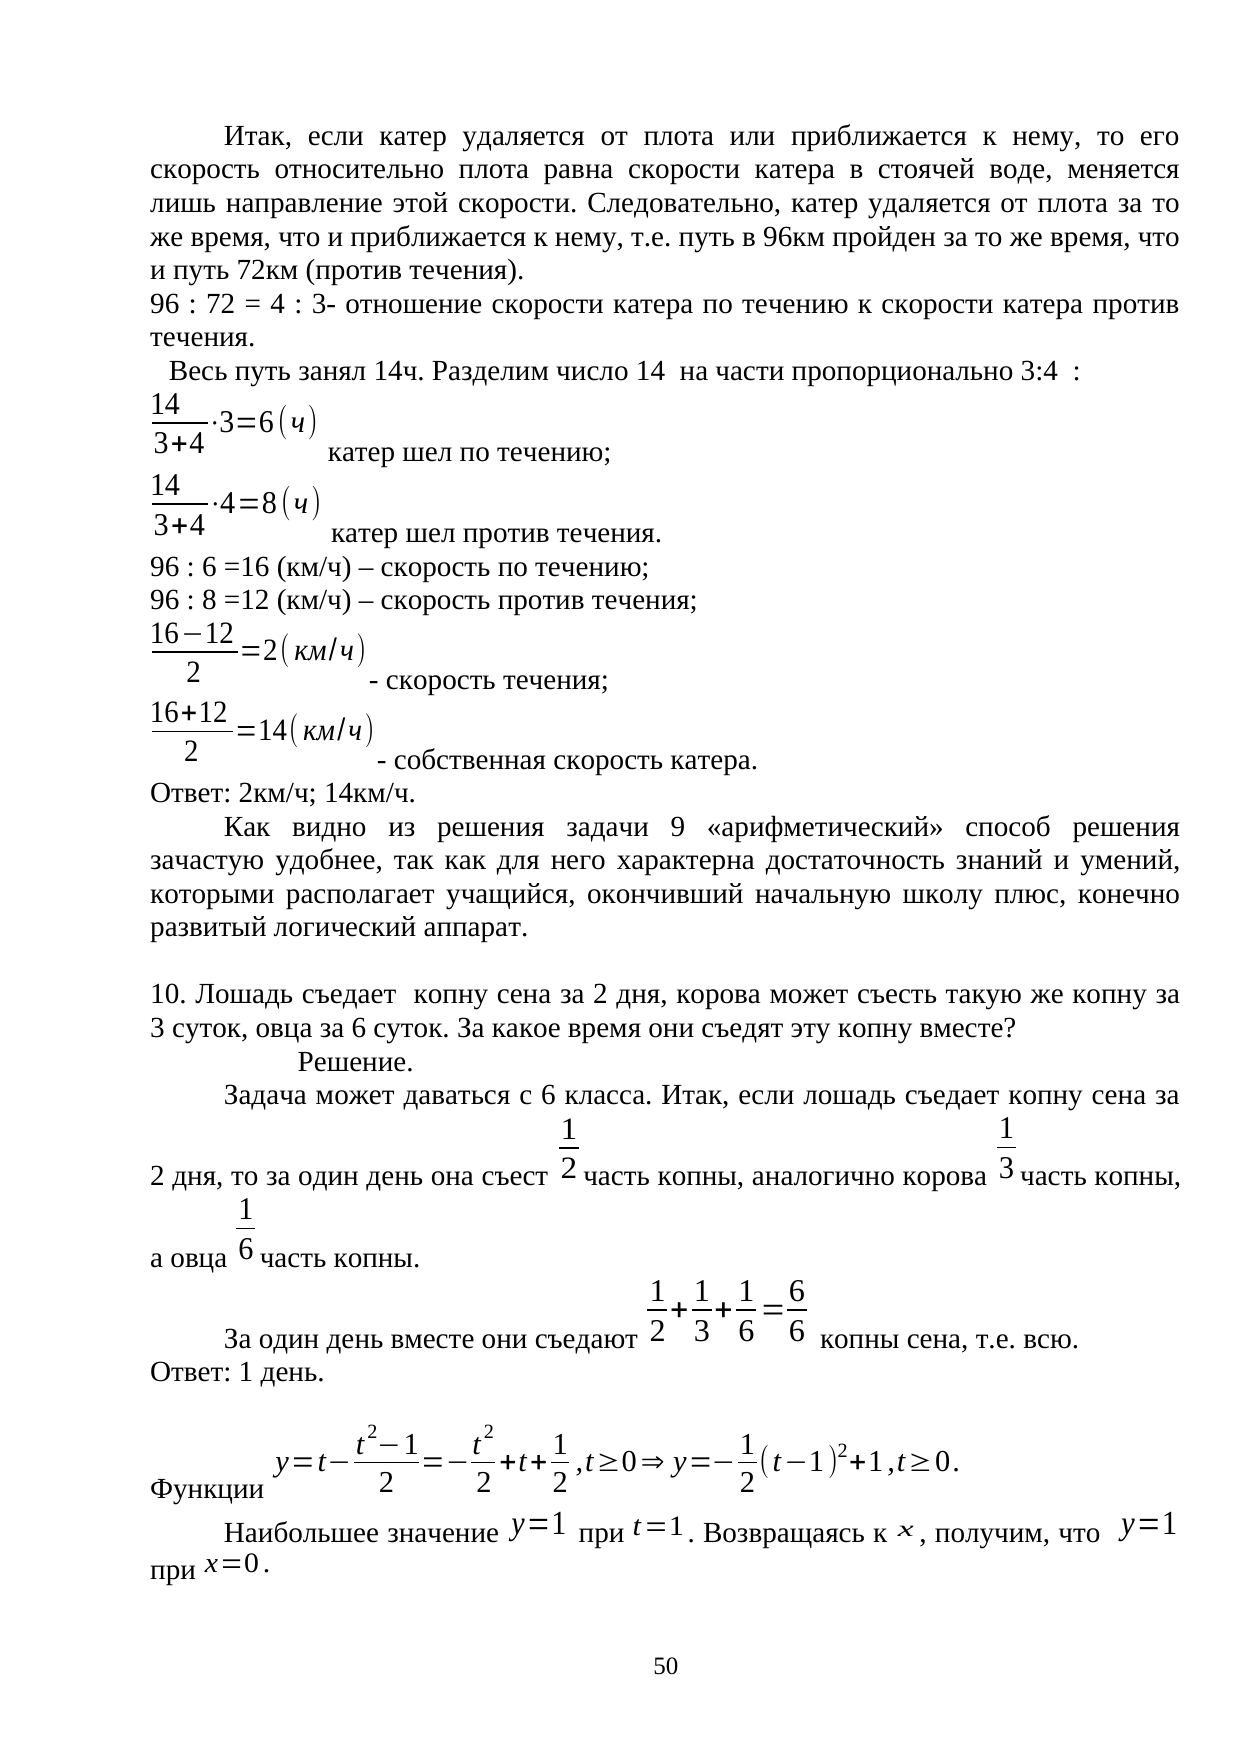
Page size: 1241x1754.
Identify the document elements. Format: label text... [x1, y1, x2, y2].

text 96 : 6 =16 (км/ч) – скорость по течению; [150, 549, 1181, 582]
text Функции [150, 1422, 1181, 1504]
text - собственная скорость катера. [150, 696, 1181, 775]
text Ответ: 1 день. [150, 1354, 1181, 1388]
text Ответ: 2км/ч; 14км/ч. [150, 775, 1181, 809]
text Решение. [150, 1044, 1181, 1077]
text катер шел по течению; [150, 386, 1181, 468]
text Задача может даваться с 6 класса. Итак, если лошадь съедает копну сена за 2 дня, то за один день она съест часть копны, аналогично корова часть копны, а овца часть копны. [150, 1077, 1181, 1273]
text 96 : 8 =12 (км/ч) – скорость против течения; [150, 582, 1181, 616]
text - скорость течения; [150, 616, 1181, 696]
text Итак, если катер удаляется от плота или приближается к нему, то его скорость относительно плота равна скорости катера в стоячей воде, меняется лишь направление этой скорости. Следовательно, катер удаляется от плота за то же время, что и приближается к нему, т.е. путь в 96км пройден за то же время, что и путь 72км (против течения). [150, 118, 1181, 286]
text катер шел против течения. [150, 468, 1181, 549]
text Весь путь занял 14ч. Разделим число 14 на части пропорционально 3:4 : [150, 353, 1181, 386]
text За один день вместе они съедают копны сена, т.е. всю. [150, 1273, 1181, 1354]
text 10. Лошадь съедает копну сена за 2 дня, корова может съесть такую же копну за 3 суток, овца за 6 суток. За какое время они съедят эту копну вместе? [150, 977, 1181, 1044]
text 96 : 72 = 4 : 3- отношение скорости катера по течению к скорости катера против течения. [150, 286, 1181, 353]
text Как видно из решения задачи 9 «арифметический» способ решения зачастую удобнее, так как для него характерна достаточность знаний и умений, которыми располагает учащийся, окончивший начальную школу плюс, конечно развитый логический аппарат. [150, 809, 1181, 943]
text Наибольшее значение при . Возвращаясь к , получим, что при [150, 1504, 1181, 1586]
